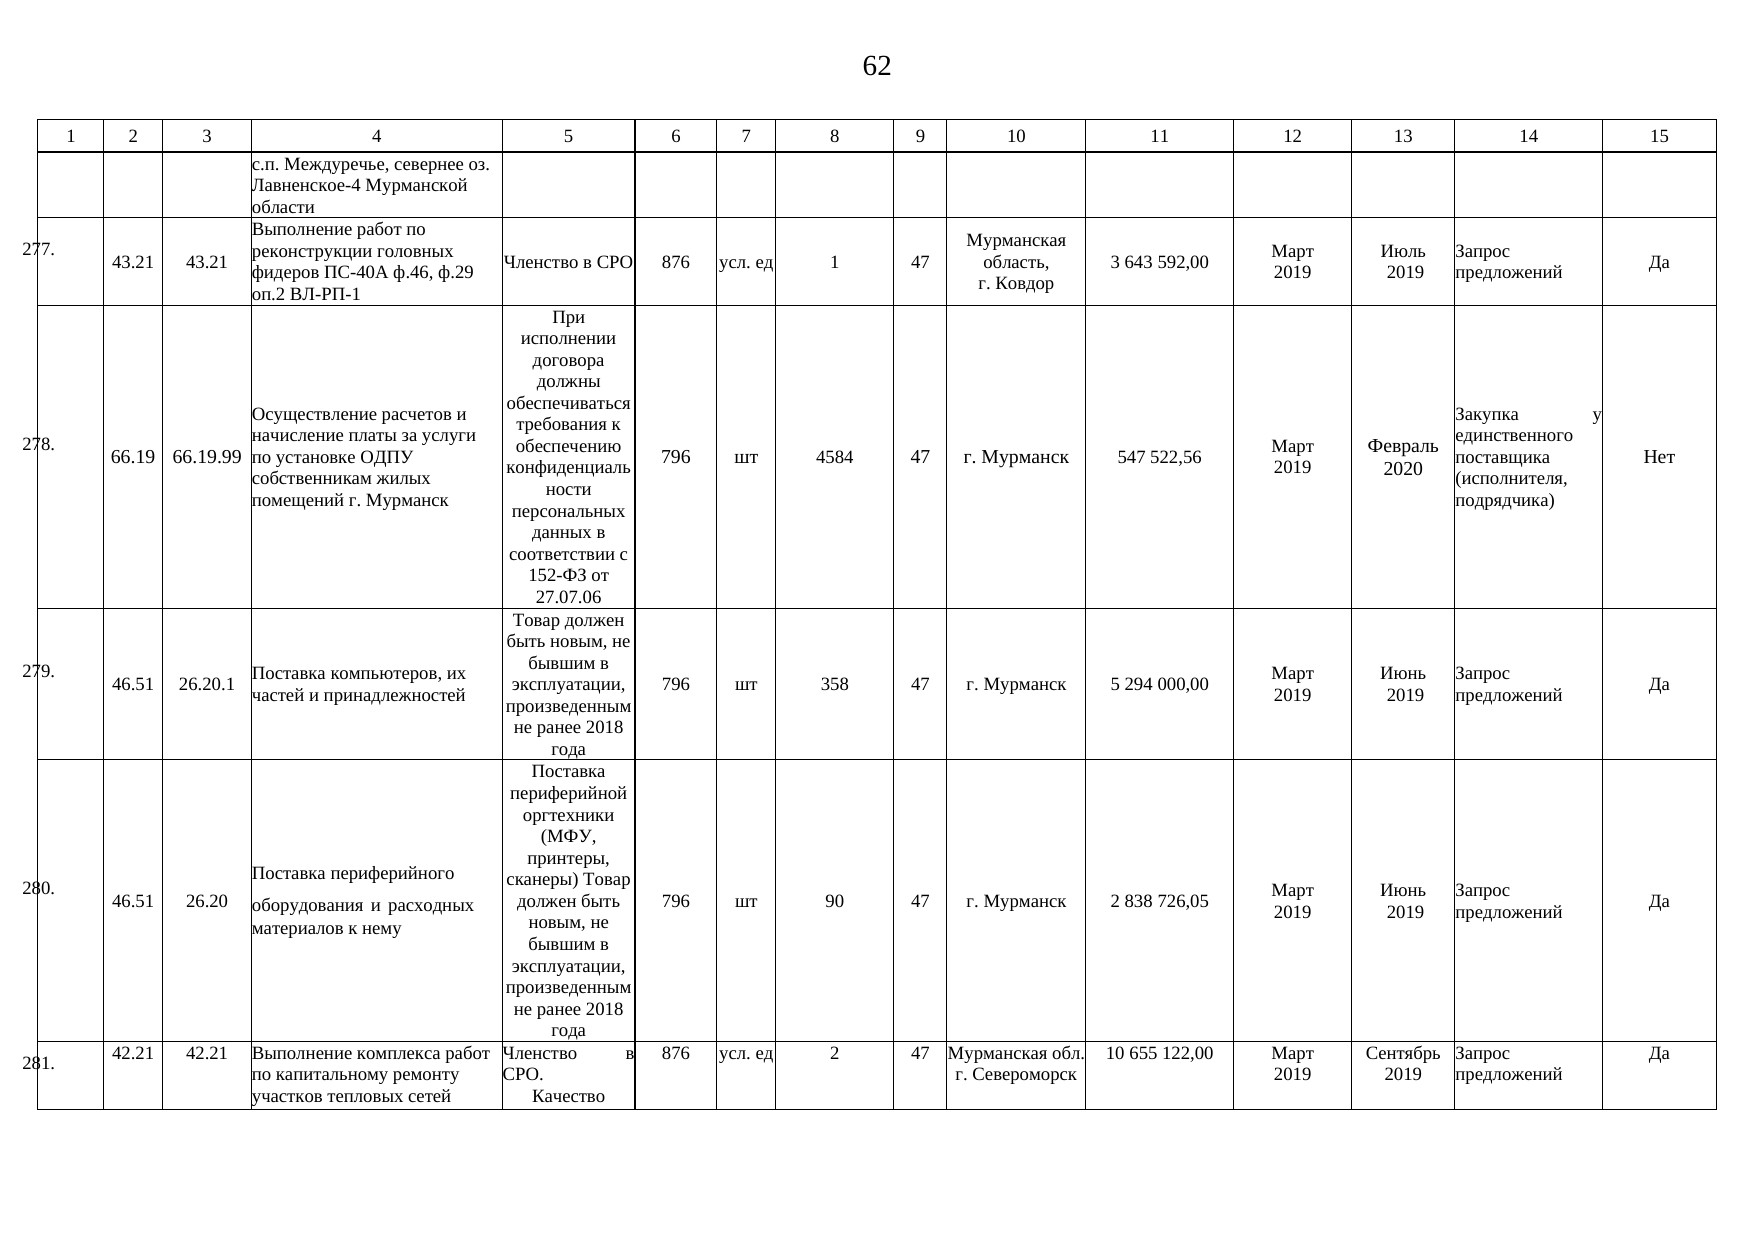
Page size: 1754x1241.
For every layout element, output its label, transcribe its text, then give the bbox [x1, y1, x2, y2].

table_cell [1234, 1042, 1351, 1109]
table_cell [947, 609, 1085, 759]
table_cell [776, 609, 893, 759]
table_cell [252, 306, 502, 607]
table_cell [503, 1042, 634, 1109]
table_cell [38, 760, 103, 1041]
table_header 14 [1455, 120, 1602, 151]
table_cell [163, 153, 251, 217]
table_header 15 [1603, 120, 1716, 151]
table_header 3 [163, 120, 251, 151]
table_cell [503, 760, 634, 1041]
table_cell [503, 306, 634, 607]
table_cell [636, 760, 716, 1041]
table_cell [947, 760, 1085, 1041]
table_header 6 [636, 120, 716, 151]
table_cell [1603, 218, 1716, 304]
table_header 12 [1234, 120, 1351, 151]
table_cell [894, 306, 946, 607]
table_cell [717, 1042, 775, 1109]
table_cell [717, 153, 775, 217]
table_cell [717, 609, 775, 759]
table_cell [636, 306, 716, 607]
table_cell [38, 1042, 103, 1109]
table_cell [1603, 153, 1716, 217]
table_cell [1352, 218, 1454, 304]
table_header 9 [894, 120, 946, 151]
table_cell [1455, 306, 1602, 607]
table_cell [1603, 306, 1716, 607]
table_header 4 [252, 120, 502, 151]
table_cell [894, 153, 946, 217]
table_header 1 [38, 120, 103, 151]
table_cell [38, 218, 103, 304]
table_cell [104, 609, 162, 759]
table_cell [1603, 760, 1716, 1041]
table_header 13 [1352, 120, 1454, 151]
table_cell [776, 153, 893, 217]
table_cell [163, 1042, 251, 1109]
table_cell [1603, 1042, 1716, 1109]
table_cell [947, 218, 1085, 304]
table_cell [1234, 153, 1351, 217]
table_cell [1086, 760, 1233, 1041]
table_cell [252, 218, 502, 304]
table_header 11 [1086, 120, 1233, 151]
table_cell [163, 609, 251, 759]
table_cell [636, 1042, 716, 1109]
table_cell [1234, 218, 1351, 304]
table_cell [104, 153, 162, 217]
table_header 7 [717, 120, 775, 151]
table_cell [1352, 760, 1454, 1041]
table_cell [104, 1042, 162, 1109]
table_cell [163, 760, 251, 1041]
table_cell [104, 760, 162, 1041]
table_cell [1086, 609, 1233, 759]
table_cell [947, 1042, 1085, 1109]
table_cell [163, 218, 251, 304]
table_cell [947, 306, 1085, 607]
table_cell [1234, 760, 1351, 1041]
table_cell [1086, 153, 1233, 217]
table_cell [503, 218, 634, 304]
table_header 5 [503, 120, 634, 151]
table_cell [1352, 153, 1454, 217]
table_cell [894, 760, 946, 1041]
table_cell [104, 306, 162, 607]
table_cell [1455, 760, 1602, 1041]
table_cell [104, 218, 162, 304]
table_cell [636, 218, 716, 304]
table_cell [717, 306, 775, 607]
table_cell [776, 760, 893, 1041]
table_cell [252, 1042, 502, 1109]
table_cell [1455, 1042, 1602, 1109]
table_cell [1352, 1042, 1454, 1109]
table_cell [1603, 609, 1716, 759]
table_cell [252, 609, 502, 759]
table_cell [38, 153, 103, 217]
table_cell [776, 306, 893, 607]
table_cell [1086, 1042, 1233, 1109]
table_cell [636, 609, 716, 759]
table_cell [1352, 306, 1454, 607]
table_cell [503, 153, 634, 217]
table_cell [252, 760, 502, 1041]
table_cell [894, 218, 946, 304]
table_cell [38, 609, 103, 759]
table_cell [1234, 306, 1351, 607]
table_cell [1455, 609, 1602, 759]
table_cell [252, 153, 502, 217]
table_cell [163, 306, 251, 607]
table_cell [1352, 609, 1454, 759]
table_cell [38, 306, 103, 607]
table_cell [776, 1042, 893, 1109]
table_header 8 [776, 120, 893, 151]
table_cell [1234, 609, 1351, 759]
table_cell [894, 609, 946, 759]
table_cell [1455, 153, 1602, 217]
table_header 2 [104, 120, 162, 151]
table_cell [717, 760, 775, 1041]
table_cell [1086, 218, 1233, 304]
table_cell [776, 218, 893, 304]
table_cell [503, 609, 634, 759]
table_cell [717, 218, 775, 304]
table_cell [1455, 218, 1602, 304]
table_header 10 [947, 120, 1085, 151]
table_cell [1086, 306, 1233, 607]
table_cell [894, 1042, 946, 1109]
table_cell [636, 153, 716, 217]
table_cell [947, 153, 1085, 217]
